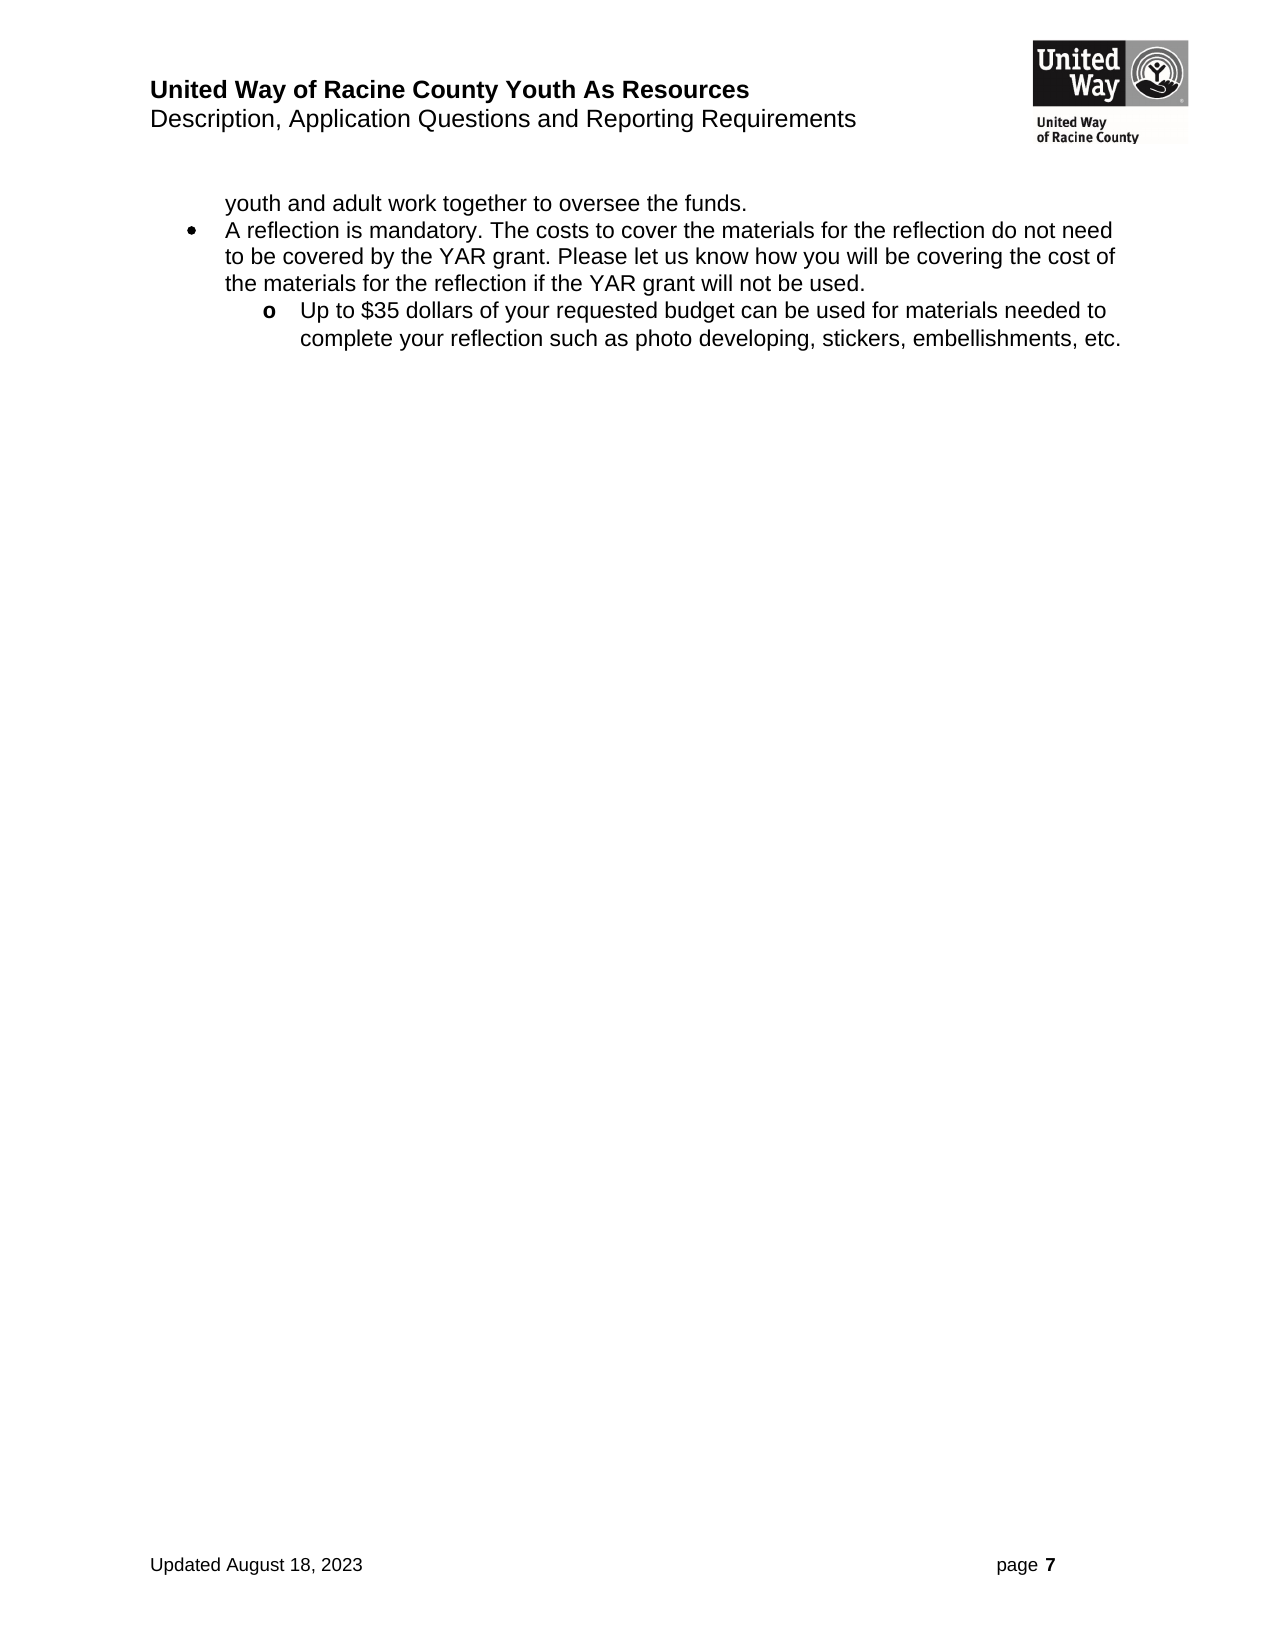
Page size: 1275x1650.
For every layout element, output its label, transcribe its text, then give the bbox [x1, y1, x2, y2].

list Up to $35 dollars of your requested budget can be used for materials needed to complete your reflection such as photo developing, stickers, embellishments, etc. [262, 297, 1125, 352]
list A reflection is mandatory. The costs to cover the materials for the reflection do not need to be covered by the YAR grant. Please let us know how you will be covering the cost of the materials for the reflection if the YAR grant will not be used. [187, 217, 1125, 296]
picture [1032, 39, 1189, 143]
